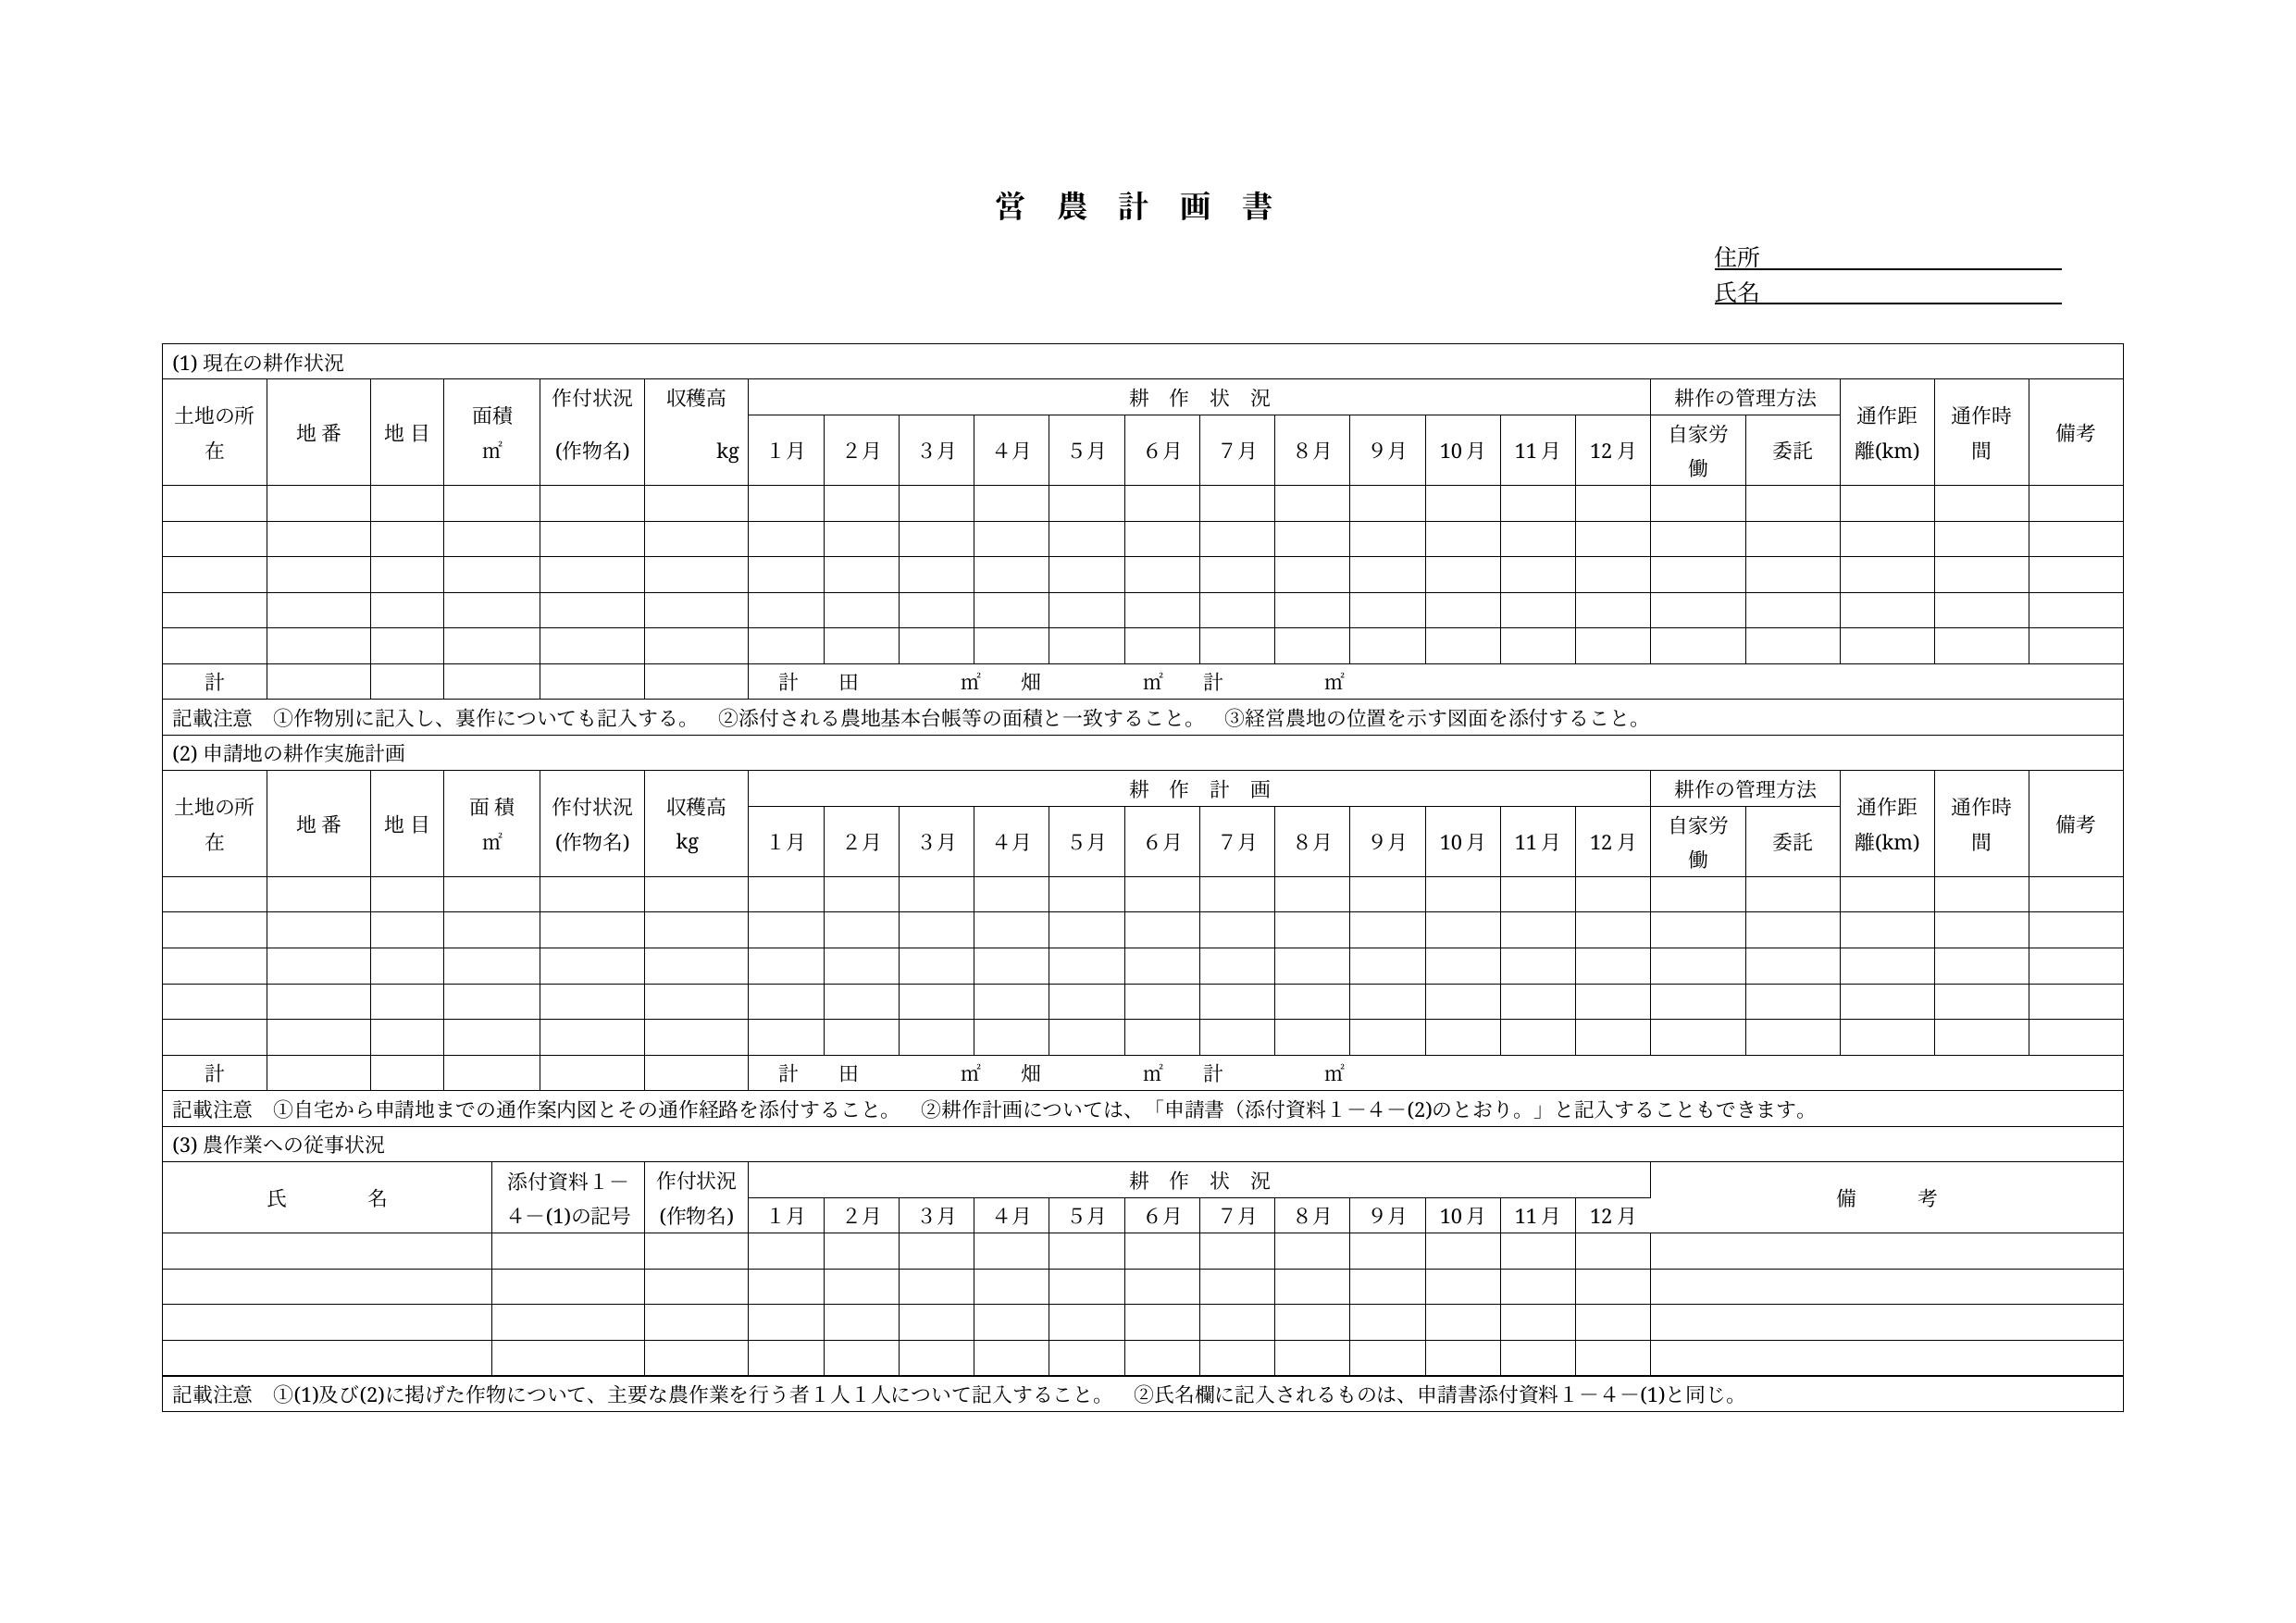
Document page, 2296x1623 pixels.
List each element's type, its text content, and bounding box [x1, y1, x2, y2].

table_cell 11月 [1501, 807, 1575, 876]
table_cell 氏 名 [163, 1162, 491, 1233]
table_cell [163, 486, 267, 520]
table_cell [1275, 628, 1349, 663]
table_cell [1125, 522, 1199, 556]
table_cell [1651, 1233, 2123, 1269]
table_cell [1350, 1341, 1425, 1375]
table_cell [1275, 593, 1349, 627]
table_cell ８月 [1275, 415, 1349, 485]
table_cell [825, 948, 899, 983]
table_cell [1935, 486, 2029, 520]
table_cell [1426, 1341, 1500, 1375]
table_cell 耕 作 状 況 [749, 1162, 1650, 1197]
table_cell [371, 628, 443, 663]
table_cell [163, 593, 267, 627]
table_cell [1125, 948, 1199, 983]
table_cell [1350, 593, 1425, 627]
table_cell [1125, 912, 1199, 948]
table_cell [444, 486, 540, 520]
table_cell [1125, 1020, 1199, 1054]
table_cell [1200, 1020, 1274, 1054]
table_cell [2029, 1020, 2123, 1054]
table_cell [1501, 985, 1575, 1019]
table_cell 耕作の管理方法 [1651, 771, 1840, 806]
table_cell [1746, 948, 1840, 983]
table_cell 耕 作 状 況 [749, 379, 1650, 415]
table_cell [1576, 985, 1650, 1019]
table_cell [1049, 1233, 1124, 1269]
table_cell [1426, 948, 1500, 983]
table_cell [1651, 1020, 1745, 1054]
table_cell [540, 877, 644, 911]
table_cell [900, 1341, 974, 1375]
table_cell [444, 1020, 540, 1054]
table_cell [1275, 985, 1349, 1019]
table_cell (2) 申請地の耕作実施計画 [163, 736, 2123, 770]
table_cell [1841, 522, 1934, 556]
table_cell [1935, 522, 2029, 556]
table_cell [1841, 1020, 1934, 1054]
table_cell [1576, 1341, 1650, 1375]
table_cell [645, 593, 748, 627]
table_cell [974, 557, 1049, 591]
table_cell 備考 [2029, 379, 2123, 485]
table_cell [1350, 486, 1425, 520]
table_cell [1841, 985, 1934, 1019]
table_cell [1125, 1233, 1199, 1269]
table_cell [2029, 877, 2123, 911]
table_cell [1651, 628, 1745, 663]
table_cell 11月 [1501, 1198, 1575, 1233]
table_cell [900, 1020, 974, 1054]
table_cell [1049, 877, 1124, 911]
table_cell [1576, 912, 1650, 948]
table_cell ７月 [1200, 807, 1274, 876]
table_cell ５月 [1049, 415, 1124, 485]
table_cell 委託 [1746, 415, 1840, 485]
table_cell [974, 948, 1049, 983]
table_cell [1576, 628, 1650, 663]
table_cell [1275, 486, 1349, 520]
table_cell [163, 1341, 491, 1375]
table_cell [1746, 522, 1840, 556]
table_cell [1576, 1020, 1650, 1054]
table_cell [645, 877, 748, 911]
table_cell 地 目 [371, 379, 443, 485]
table_cell [1841, 628, 1934, 663]
table_cell [749, 486, 824, 520]
table_cell [1049, 486, 1124, 520]
table_cell [1275, 948, 1349, 983]
table_cell [1125, 486, 1199, 520]
table_cell [1275, 877, 1349, 911]
table_cell [1576, 1305, 1650, 1340]
text 住所 [164, 239, 2104, 274]
table_cell [1275, 557, 1349, 591]
table_cell [749, 628, 824, 663]
table_cell [1576, 877, 1650, 911]
table_cell [1576, 522, 1650, 556]
table_cell [825, 912, 899, 948]
table_cell [371, 948, 443, 983]
table_cell [1275, 1020, 1349, 1054]
table_cell [974, 1020, 1049, 1054]
table_cell 自家労働 [1651, 415, 1745, 485]
table_cell [749, 557, 824, 591]
table_cell ８月 [1275, 807, 1349, 876]
table_cell [267, 1056, 370, 1090]
table_cell [267, 522, 370, 556]
table_cell [825, 522, 899, 556]
table_cell [1125, 985, 1199, 1019]
table_cell [825, 877, 899, 911]
table_cell [1651, 877, 1745, 911]
table_cell [1350, 557, 1425, 591]
table_cell [825, 557, 899, 591]
table_cell [2029, 912, 2123, 948]
table_cell [1935, 1020, 2029, 1054]
table_cell [974, 593, 1049, 627]
table_cell [825, 1020, 899, 1054]
table_cell [825, 628, 899, 663]
table_cell 備 考 [1651, 1162, 2123, 1233]
table_cell 計 田 ㎡ 畑 ㎡ 計 ㎡ [749, 1056, 2123, 1090]
table_cell [825, 593, 899, 627]
table_cell [749, 1020, 824, 1054]
table_cell 12月 [1576, 807, 1650, 876]
table_cell [444, 628, 540, 663]
table_cell [1275, 522, 1349, 556]
table_cell [540, 985, 644, 1019]
table_cell [163, 1020, 267, 1054]
table_cell [540, 1056, 644, 1090]
table_cell [900, 1270, 974, 1304]
table_cell [540, 486, 644, 520]
table_cell 計 田 ㎡ 畑 ㎡ 計 ㎡ [749, 664, 2123, 699]
table_cell [444, 877, 540, 911]
table_cell [1746, 985, 1840, 1019]
table_cell ４月 [974, 807, 1049, 876]
table_cell [1576, 593, 1650, 627]
table_cell [645, 522, 748, 556]
table_cell [825, 1341, 899, 1375]
table_cell [900, 593, 974, 627]
table_cell [163, 1233, 491, 1269]
table_cell 委託 [1746, 807, 1840, 876]
table_cell [1501, 1270, 1575, 1304]
table_cell 10月 [1426, 807, 1500, 876]
table_cell [1841, 486, 1934, 520]
table_cell [1125, 1270, 1199, 1304]
table_cell 作付状況 [540, 379, 644, 415]
table_cell (作物名) [540, 415, 644, 485]
table_cell [1049, 1020, 1124, 1054]
table_cell [900, 522, 974, 556]
table_cell [1746, 486, 1840, 520]
table_cell [1746, 912, 1840, 948]
table_cell [974, 912, 1049, 948]
table_cell [645, 628, 748, 663]
table_cell [1501, 1233, 1575, 1269]
table_cell [1935, 557, 2029, 591]
table_cell [444, 593, 540, 627]
table_cell [1746, 628, 1840, 663]
table_cell [371, 985, 443, 1019]
table_cell [2029, 486, 2123, 520]
table_cell 地 目 [371, 771, 443, 876]
table_cell [1275, 1270, 1349, 1304]
table_cell [1576, 1270, 1650, 1304]
table_cell [1350, 985, 1425, 1019]
table_cell [974, 1305, 1049, 1340]
table_cell [267, 948, 370, 983]
table_cell [1841, 912, 1934, 948]
table_cell [1049, 1270, 1124, 1304]
table_cell [1651, 1270, 2123, 1304]
table_cell [540, 522, 644, 556]
table_cell [540, 948, 644, 983]
table_cell ６月 [1125, 807, 1199, 876]
table_cell [1501, 1305, 1575, 1340]
table_cell ７月 [1200, 1198, 1274, 1233]
table_cell [2029, 557, 2123, 591]
table_cell ４月 [974, 415, 1049, 485]
table_cell 12月 [1576, 1198, 1651, 1233]
table_cell [1426, 1233, 1500, 1269]
table_cell [1651, 486, 1745, 520]
table_cell 地 番 [267, 379, 370, 485]
table_cell [267, 628, 370, 663]
table_cell [2029, 628, 2123, 663]
table_cell [1350, 522, 1425, 556]
table_cell 地 番 [267, 771, 370, 876]
table_cell [1576, 486, 1650, 520]
table_cell [645, 948, 748, 983]
table_cell ４月 [974, 1198, 1049, 1233]
table_cell [1501, 877, 1575, 911]
table_cell [1651, 912, 1745, 948]
table_cell [1651, 1305, 2123, 1340]
table_cell [1275, 1305, 1349, 1340]
table_cell [444, 912, 540, 948]
table_cell 備考 [2029, 771, 2123, 876]
table_cell ２月 [825, 807, 899, 876]
table_cell [645, 1020, 748, 1054]
table_cell [1200, 1341, 1274, 1375]
table_cell [1200, 593, 1274, 627]
table_cell [163, 1305, 491, 1340]
table_cell [1426, 877, 1500, 911]
table_cell [267, 912, 370, 948]
table_cell [900, 985, 974, 1019]
table_cell ６月 [1125, 1198, 1199, 1233]
table_cell [1576, 1233, 1650, 1269]
table_cell [1651, 557, 1745, 591]
table_cell [1651, 522, 1745, 556]
table_cell 土地の所在 [163, 771, 267, 876]
table_cell 通作距離(km) [1841, 771, 1934, 876]
table_cell [1935, 877, 2029, 911]
table_cell ３月 [900, 415, 974, 485]
table_cell [1125, 1305, 1199, 1340]
table_cell [1200, 948, 1274, 983]
table_cell [1350, 912, 1425, 948]
table_cell ２月 [825, 415, 899, 485]
table_cell 通作距離(km) [1841, 379, 1934, 485]
table_cell 通作時間 [1935, 771, 2029, 876]
table_cell [1746, 877, 1840, 911]
table_cell [1746, 593, 1840, 627]
table_cell [1049, 628, 1124, 663]
table_cell 添付資料１－４－(1)の記号 [492, 1162, 644, 1233]
table_cell 収穫高 [645, 379, 748, 415]
table_cell [1049, 1341, 1124, 1375]
table_cell [1200, 877, 1274, 911]
table_cell [163, 877, 267, 911]
table_cell [1935, 948, 2029, 983]
table_cell [1935, 912, 2029, 948]
table_cell [1200, 985, 1274, 1019]
table_cell [540, 1020, 644, 1054]
table_cell [1350, 948, 1425, 983]
table_cell [645, 486, 748, 520]
table_cell [371, 522, 443, 556]
table_cell [267, 557, 370, 591]
table_cell ３月 [900, 807, 974, 876]
table_cell (3) 農作業への従事状況 [163, 1127, 2123, 1161]
table_cell １月 [749, 415, 824, 485]
table_cell [1426, 557, 1500, 591]
table_cell [1350, 877, 1425, 911]
table_cell [749, 985, 824, 1019]
table_cell [900, 486, 974, 520]
table_cell [1426, 912, 1500, 948]
table_cell １月 [749, 1198, 824, 1233]
table_cell [371, 1020, 443, 1054]
table_cell [1426, 1020, 1500, 1054]
table_cell [1200, 522, 1274, 556]
table_cell 自家労働 [1651, 807, 1745, 876]
table_cell [1651, 1341, 2123, 1375]
table_cell １月 [749, 807, 824, 876]
table_cell [444, 664, 540, 699]
table_cell [1426, 1305, 1500, 1340]
table_cell [645, 557, 748, 591]
table_cell [371, 1056, 443, 1090]
table_cell 耕 作 計 画 [749, 771, 1650, 806]
table_cell [645, 1341, 748, 1375]
table_cell [1426, 1270, 1500, 1304]
table_cell ９月 [1350, 807, 1425, 876]
table_cell [1935, 628, 2029, 663]
table_cell 10月 [1426, 415, 1500, 485]
table_cell [267, 486, 370, 520]
table_cell [749, 948, 824, 983]
table_cell [1125, 1341, 1199, 1375]
table_cell [444, 1056, 540, 1090]
table_cell 土地の所在 [163, 379, 267, 485]
table_cell [371, 912, 443, 948]
table_cell [825, 1270, 899, 1304]
table_cell [267, 877, 370, 911]
table_cell [645, 1056, 748, 1090]
table_cell ９月 [1350, 1198, 1425, 1233]
text 営 農 計 画 書 [164, 169, 2104, 239]
table_cell 面積 ㎡ [444, 379, 540, 485]
table_cell [540, 628, 644, 663]
table_cell [163, 1270, 491, 1304]
table_cell [749, 877, 824, 911]
table_cell [1200, 557, 1274, 591]
table_cell [371, 877, 443, 911]
table_cell [1501, 912, 1575, 948]
table_cell [444, 522, 540, 556]
table_cell [1200, 486, 1274, 520]
table_cell [1350, 1305, 1425, 1340]
table_cell [1049, 593, 1124, 627]
table_cell 12月 [1576, 415, 1650, 485]
table_cell ８月 [1275, 1198, 1349, 1233]
table_cell 面 積 ㎡ [444, 771, 540, 876]
table_cell [492, 1270, 644, 1304]
table_cell ６月 [1125, 415, 1199, 485]
table_cell [900, 1233, 974, 1269]
table_cell [974, 486, 1049, 520]
table_cell [540, 593, 644, 627]
table_cell [749, 912, 824, 948]
table_cell [1275, 1341, 1349, 1375]
table_cell [749, 1270, 824, 1304]
text 氏名 [164, 274, 2104, 308]
table_cell [1746, 1020, 1840, 1054]
table_cell [371, 557, 443, 591]
table_cell ７月 [1200, 415, 1274, 485]
table_cell [900, 948, 974, 983]
table_cell [749, 522, 824, 556]
table_cell [2029, 985, 2123, 1019]
table_cell [1125, 593, 1199, 627]
table_cell [163, 948, 267, 983]
table_cell [1200, 1270, 1274, 1304]
table_cell [749, 1305, 824, 1340]
table_cell [1350, 1270, 1425, 1304]
table_cell [1501, 948, 1575, 983]
table_cell [1841, 557, 1934, 591]
table_cell [2029, 522, 2123, 556]
table_cell [1426, 486, 1500, 520]
table_cell (作物名) [645, 1197, 748, 1233]
table_cell [163, 628, 267, 663]
table_cell [1049, 985, 1124, 1019]
table_cell [1049, 557, 1124, 591]
table_cell [1426, 628, 1500, 663]
table_cell ５月 [1049, 807, 1124, 876]
table_cell [163, 557, 267, 591]
table_cell ５月 [1049, 1198, 1124, 1233]
table_cell [1125, 628, 1199, 663]
table_cell [1935, 593, 2029, 627]
table_cell [1049, 522, 1124, 556]
table_cell 作付状況 (作物名) [540, 771, 644, 876]
table_cell [974, 1270, 1049, 1304]
table_cell [371, 593, 443, 627]
table_cell [645, 912, 748, 948]
table_cell [1501, 522, 1575, 556]
table_cell [1426, 593, 1500, 627]
table_cell [1049, 948, 1124, 983]
table_cell [1049, 912, 1124, 948]
table_cell ２月 [825, 1198, 899, 1233]
table_cell [825, 1233, 899, 1269]
table_cell 記載注意 ①作物別に記入し、裏作についても記入する。 ②添付される農地基本台帳等の面積と一致すること。 ③経営農地の位置を示す図面を添付すること。 [163, 700, 2123, 735]
table_cell [1501, 486, 1575, 520]
table_cell [1576, 948, 1650, 983]
table_cell kg [645, 415, 748, 485]
table_cell [1125, 557, 1199, 591]
table_cell [492, 1341, 644, 1375]
table_cell 10月 [1426, 1198, 1500, 1233]
table_cell 記載注意 ①(1)及び(2)に掲げた作物について、主要な農作業を行う者１人１人について記入すること。 ②氏名欄に記入されるものは、申請書添付資料１－４－(1)と同じ。 [163, 1377, 2123, 1411]
table_cell [1501, 628, 1575, 663]
table_cell [1049, 1305, 1124, 1340]
table_cell [1350, 1020, 1425, 1054]
table_cell [540, 557, 644, 591]
table_cell [749, 593, 824, 627]
table_cell [900, 912, 974, 948]
table_cell [900, 557, 974, 591]
table_cell 計 [163, 664, 267, 699]
table_cell [1200, 628, 1274, 663]
table_cell [974, 522, 1049, 556]
table_cell 耕作の管理方法 [1651, 379, 1840, 415]
table_cell [1350, 628, 1425, 663]
table_cell 11月 [1501, 415, 1575, 485]
table_cell [163, 985, 267, 1019]
table_cell [163, 522, 267, 556]
table_cell [900, 628, 974, 663]
table_cell [1501, 1020, 1575, 1054]
table_cell [1275, 1233, 1349, 1269]
table_cell 作付状況 [645, 1162, 748, 1197]
table_cell [1651, 948, 1745, 983]
table_cell 通作時間 [1935, 379, 2029, 485]
table_cell ３月 [900, 1198, 974, 1233]
table_cell [645, 1270, 748, 1304]
table_cell [371, 486, 443, 520]
table_cell [1651, 593, 1745, 627]
table_cell [540, 664, 644, 699]
table_cell [1125, 877, 1199, 911]
table_cell [444, 985, 540, 1019]
table_cell [267, 664, 370, 699]
table_cell [974, 1341, 1049, 1375]
table_cell [1501, 1341, 1575, 1375]
table_cell [267, 1020, 370, 1054]
table_cell [1501, 557, 1575, 591]
table_cell [900, 1305, 974, 1340]
table_cell 収穫高 kg [645, 771, 748, 876]
table_cell [1501, 593, 1575, 627]
table_cell [749, 1233, 824, 1269]
table_cell [1350, 1233, 1425, 1269]
table_cell [974, 985, 1049, 1019]
table_cell [645, 1305, 748, 1340]
table_cell [492, 1233, 644, 1269]
table_header (1) 現在の耕作状況 [163, 344, 2123, 378]
table_cell [974, 1233, 1049, 1269]
table_cell [267, 593, 370, 627]
table_cell [444, 557, 540, 591]
table_cell [1841, 877, 1934, 911]
table_cell 記載注意 ①自宅から申請地までの通作案内図とその通作経路を添付すること。 ②耕作計画については、「申請書（添付資料１－４－(2)のとおり。」と記入することもできます。 [163, 1091, 2123, 1126]
table_cell [974, 877, 1049, 911]
table_cell [1746, 557, 1840, 591]
table_cell [1275, 912, 1349, 948]
table_cell [444, 948, 540, 983]
table_cell [645, 664, 748, 699]
table_cell [1426, 522, 1500, 556]
table_cell [2029, 948, 2123, 983]
table_cell [825, 985, 899, 1019]
table_cell [645, 1233, 748, 1269]
table_cell [371, 664, 443, 699]
table_cell [163, 912, 267, 948]
table_cell [492, 1305, 644, 1340]
table_cell [1935, 985, 2029, 1019]
table_cell 計 [163, 1056, 267, 1090]
table_cell [1200, 912, 1274, 948]
table_cell [1200, 1305, 1274, 1340]
table_cell [645, 985, 748, 1019]
table_cell [1200, 1233, 1274, 1269]
table_cell [825, 1305, 899, 1340]
table_cell ９月 [1350, 415, 1425, 485]
table_cell [974, 628, 1049, 663]
table_cell [267, 985, 370, 1019]
table_cell [1576, 557, 1650, 591]
table_cell [2029, 593, 2123, 627]
table_cell [825, 486, 899, 520]
table_cell [900, 877, 974, 911]
table_cell [749, 1341, 824, 1375]
table_cell [1426, 985, 1500, 1019]
table_cell [1651, 985, 1745, 1019]
table_cell [540, 912, 644, 948]
table_cell [1841, 948, 1934, 983]
table_cell [1841, 593, 1934, 627]
